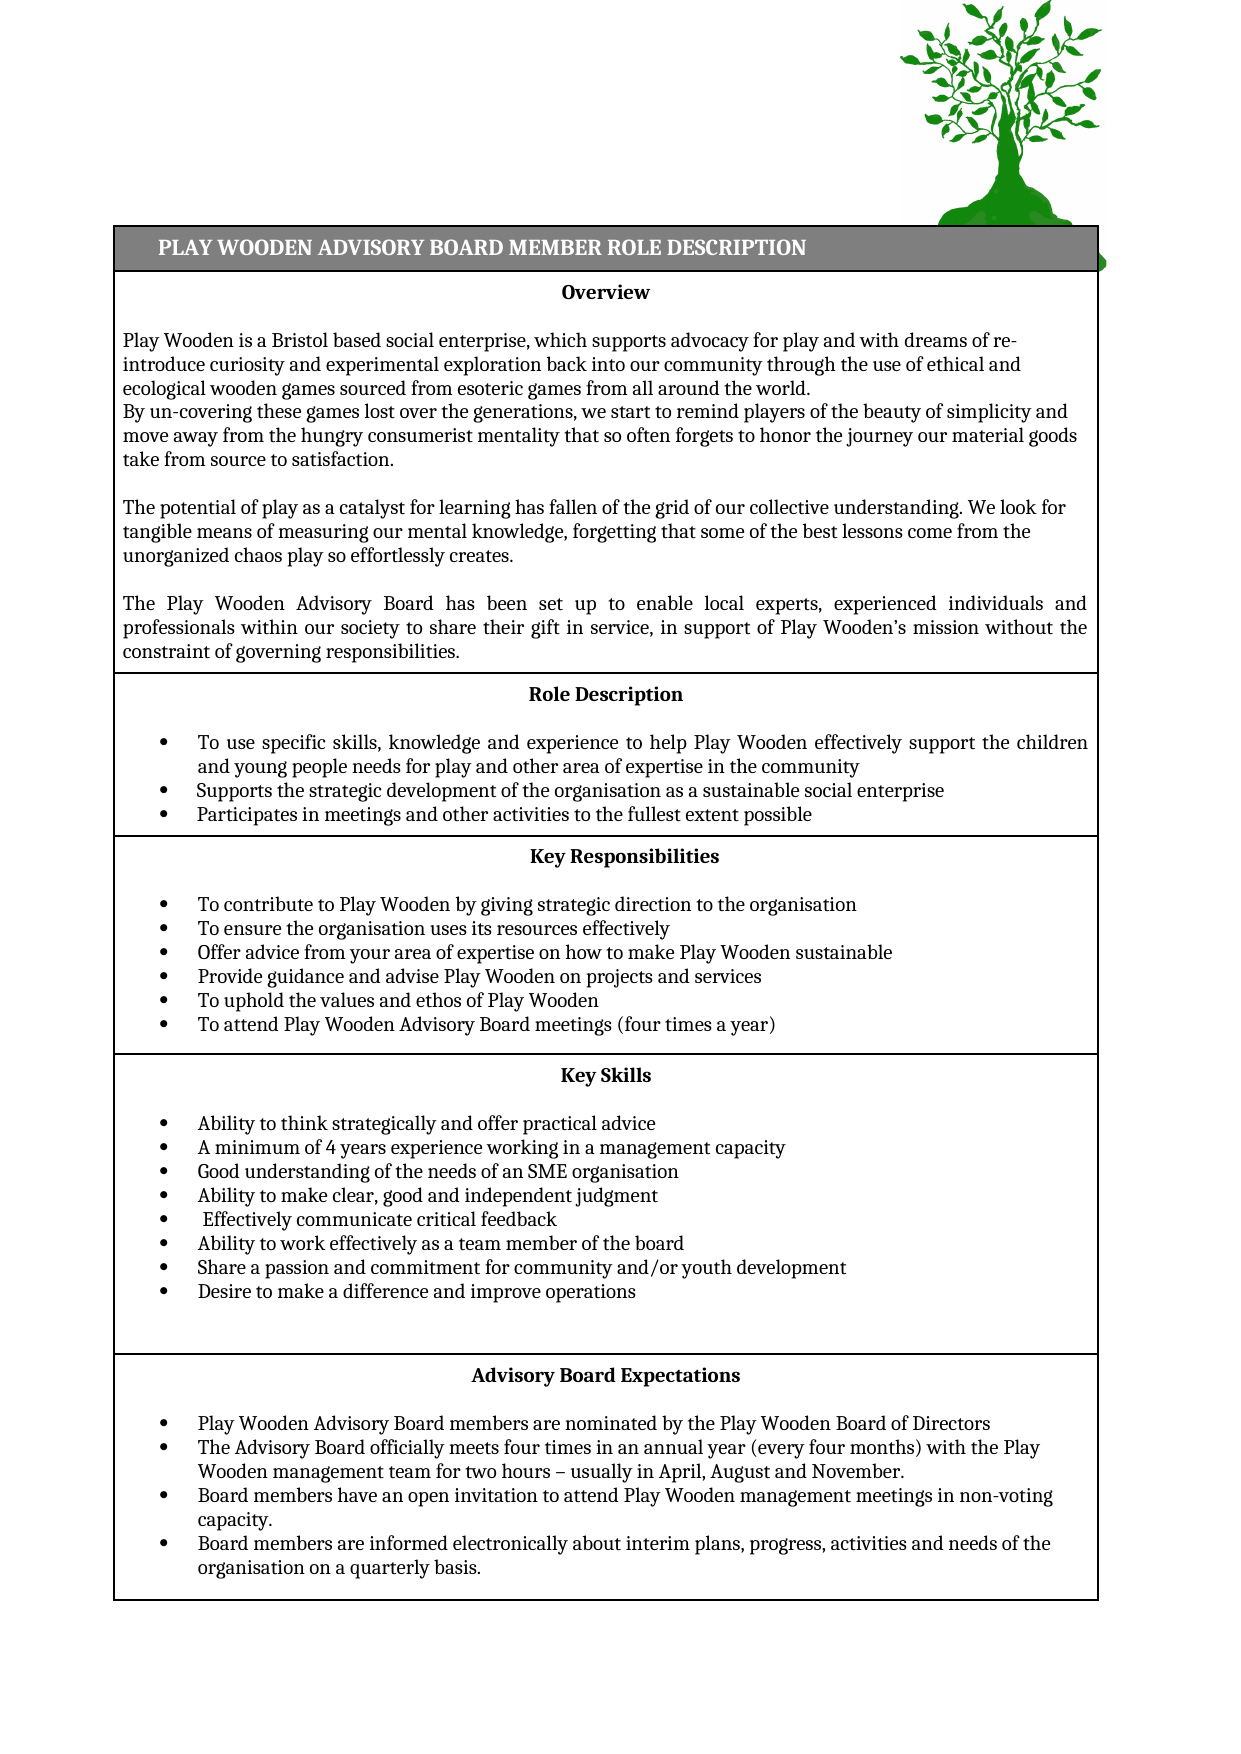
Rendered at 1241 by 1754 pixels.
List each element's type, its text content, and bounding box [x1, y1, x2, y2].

table_cell Key Skills Ability to think strategically and offer practical advice A minimum of 4 years experience working in a management capacity Good understanding of the needs of an SME organisation Ability to make clear, good and independent judgment Effectively communicate critical feedback Ability to work effectively as a team member of the board Share a passion and commitment for community and/or youth development Desire to make a difference and improve operations [115, 1055, 1097, 1353]
table_cell Overview Play Wooden is a Bristol based social enterprise, which supports advocacy for play and with dreams of re-introduce curiosity and experimental exploration back into our community through the use of ethical and ecological wooden games sourced from esoteric games from all around the world. By un-covering these games lost over the generations, we start to remind players of the beauty of simplicity and move away from the hungry consumerist mentality that so often forgets to honor the journey our material goods take from source to satisfaction. The potential of play as a catalyst for learning has fallen of the grid of our collective understanding. We look for tangible means of measuring our mental knowledge, forgetting that some of the best lessons come from the unorganized chaos play so effortlessly creates. The Play Wooden Advisory Board has been set up to enable local experts, experienced individuals and professionals within our society to share their gift in service, in support of Play Wooden’s mission without the constraint of governing responsibilities. [115, 272, 1097, 672]
table_cell Key Responsibilities To contribute to Play Wooden by giving strategic direction to the organisation To ensure the organisation uses its resources effectively Offer advice from your area of expertise on how to make Play Wooden sustainable Provide guidance and advise Play Wooden on projects and services To uphold the values and ethos of Play Wooden To attend Play Wooden Advisory Board meetings (four times a year) [115, 837, 1097, 1053]
picture [900, 0, 1107, 274]
table_cell Role Description To use specific skills, knowledge and experience to help Play Wooden effectively support the children and young people needs for play and other area of expertise in the community Supports the strategic development of the organisation as a sustainable social enterprise Participates in meetings and other activities to the fullest extent possible [115, 674, 1097, 834]
table_header PLAY WOODEN ADVISORY BOARD MEMBER ROLE DESCRIPTION [115, 227, 1097, 270]
table_cell Advisory Board Expectations Play Wooden Advisory Board members are nominated by the Play Wooden Board of Directors The Advisory Board officially meets four times in an annual year (every four months) with the Play Wooden management team for two hours – usually in April, August and November. Board members have an open invitation to attend Play Wooden management meetings in non-voting capacity. Board members are informed electronically about interim plans, progress, activities and needs of the organisation on a quarterly basis. [115, 1355, 1097, 1599]
